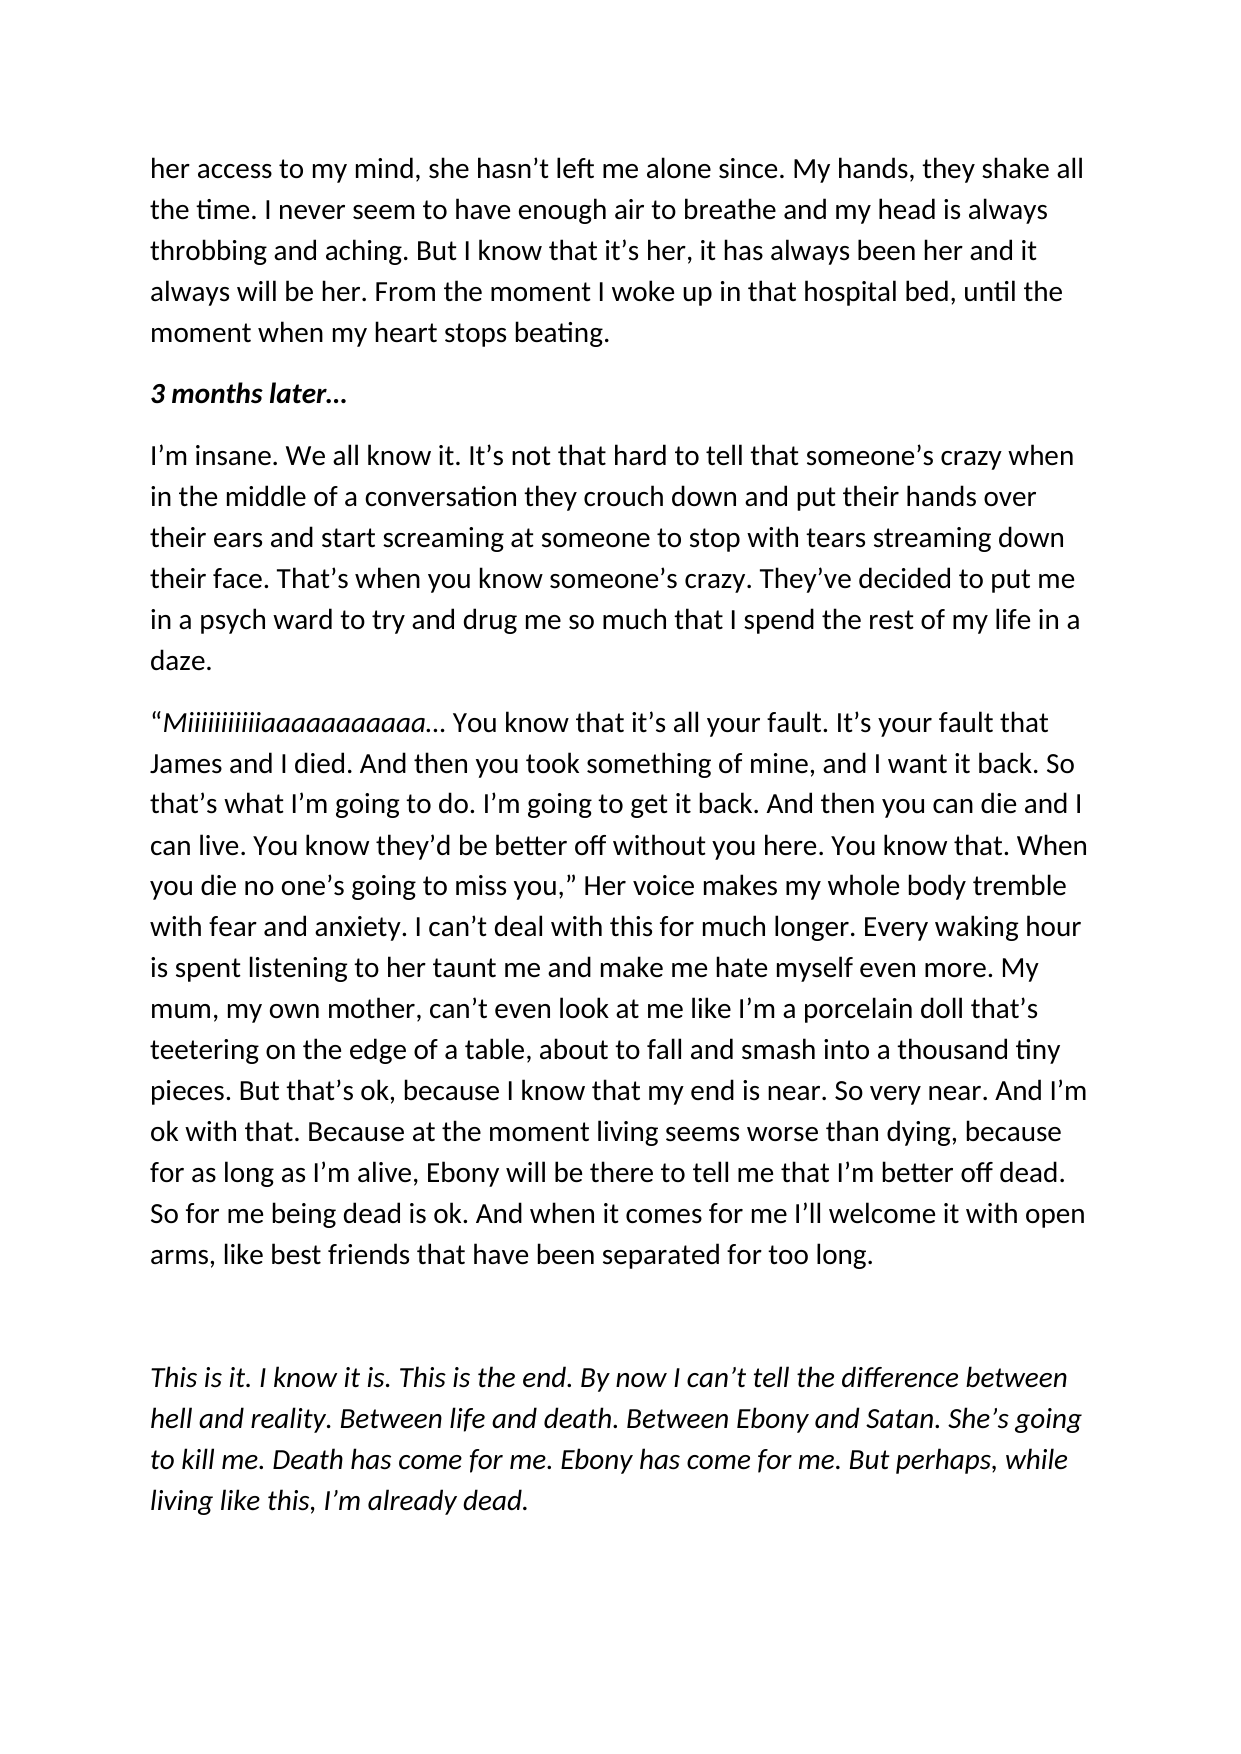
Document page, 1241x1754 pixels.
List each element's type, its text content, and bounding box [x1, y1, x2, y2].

text “Miiiiiiiiiiiaaaaaaaaaaa… You know that it’s all your fault. It’s your fault that James and I died. And then you took something of mine, and I want it back. So that’s what I’m going to do. I’m going to get it back. And then you can die and I can live. You know they’d be better off without you here. You know that. When you die no one’s going to miss you,” Her voice makes my whole body tremble with fear and anxiety. I can’t deal with this for much longer. Every waking hour is spent listening to her taunt me and make me hate myself even more. My mum, my own mother, can’t even look at me like I’m a porcelain doll that’s teetering on the edge of a table, about to fall and smash into a thousand tiny pieces. But that’s ok, because I know that my end is near. So very near. And I’m ok with that. Because at the moment living seems worse than dying, because for as long as I’m alive, Ebony will be there to tell me that I’m better off dead. So for me being dead is ok. And when it comes for me I’ll welcome it with open arms, like best friends that have been separated for too long. [150, 704, 1090, 1272]
text I’m insane. We all know it. It’s not that hard to tell that someone’s crazy when in the middle of a conversation they crouch down and put their hands over their ears and start screaming at someone to stop with tears streaming down their face. That’s when you know someone’s crazy. They’ve decided to put me in a psych ward to try and drug me so much that I spend the rest of my life in a daze. [150, 437, 1090, 678]
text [150, 150, 1090, 349]
text 3 months later… [150, 376, 1090, 411]
text This is it. I know it is. This is the end. By now I can’t tell the difference between hell and reality. Between life and death. Between Ebony and Satan. She’s going to kill me. Death has come for me. Ebony has come for me. But perhaps, while living like this, I’m already dead. [150, 1359, 1090, 1518]
